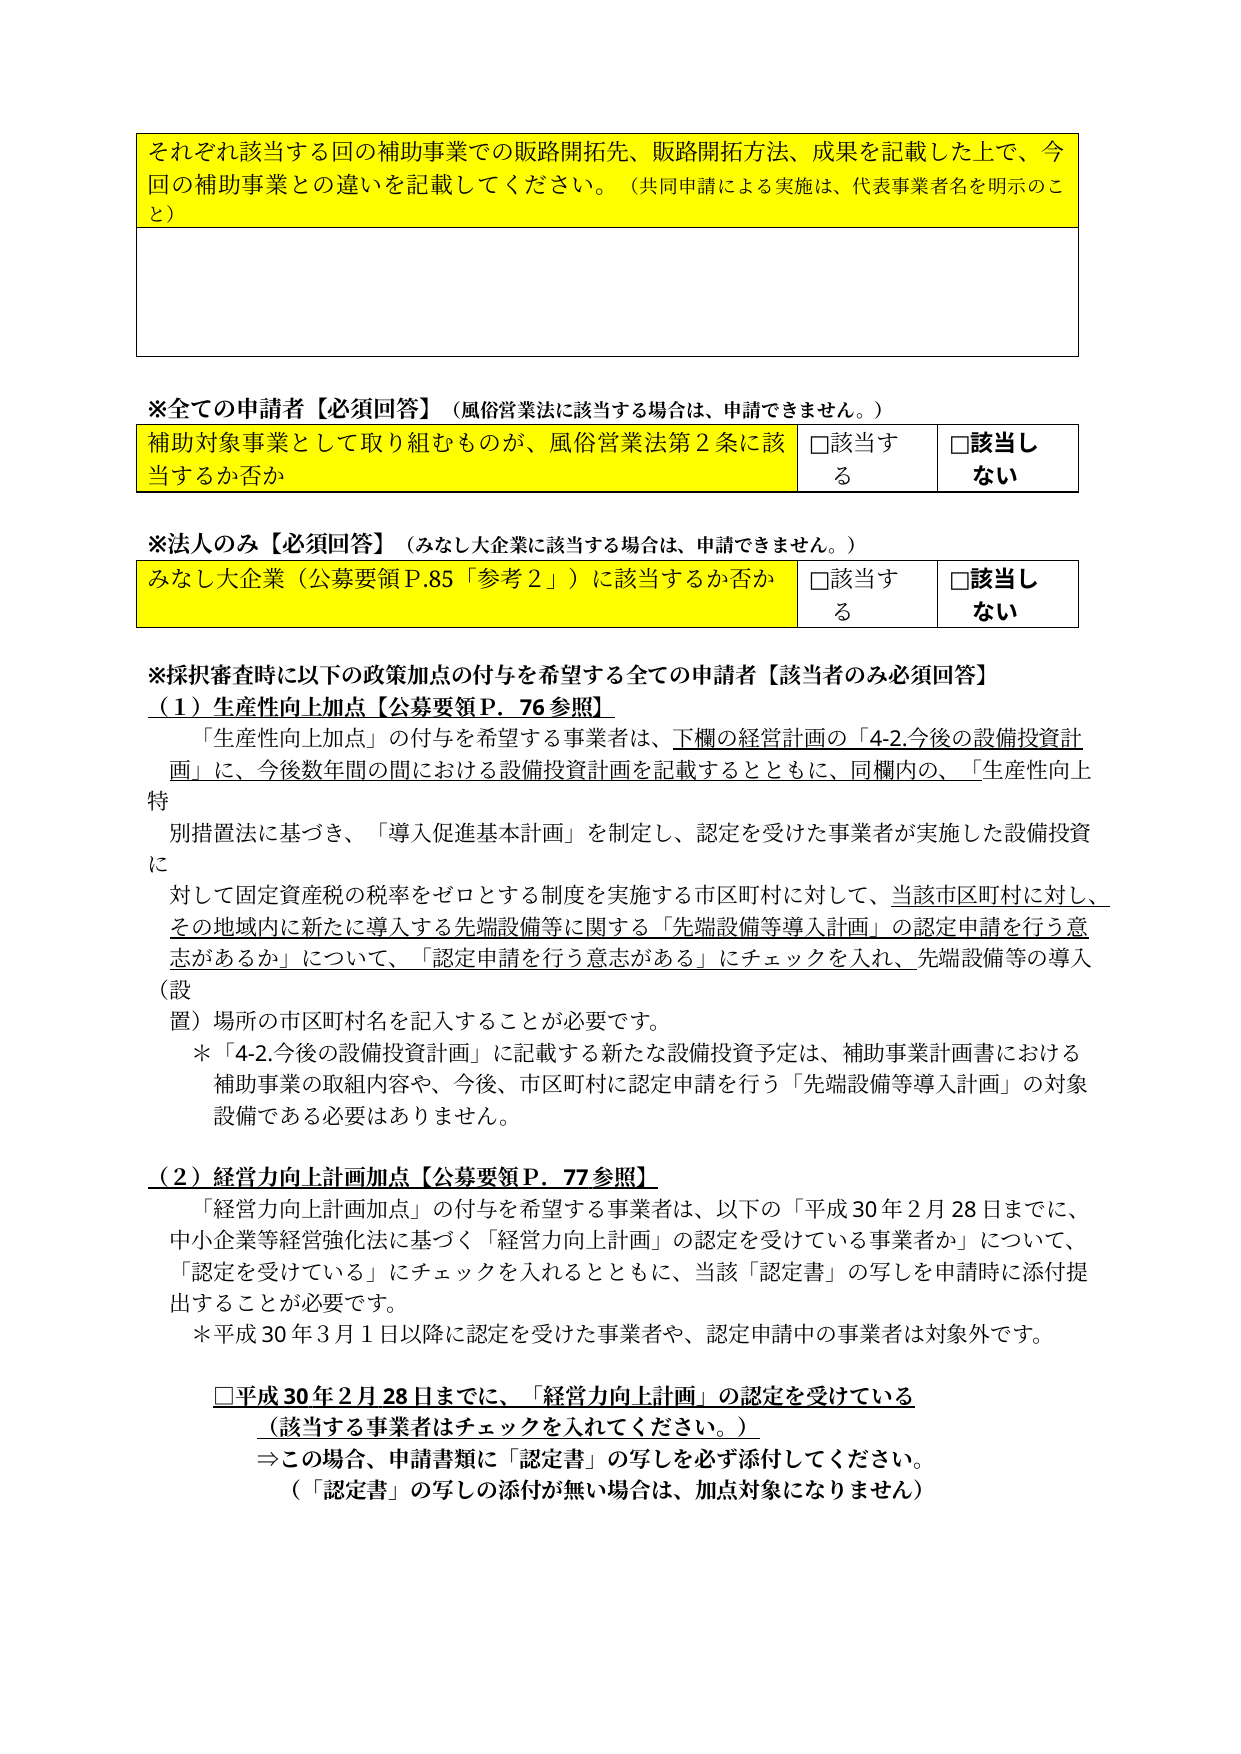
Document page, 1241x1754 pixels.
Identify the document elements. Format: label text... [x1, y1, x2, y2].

text 対して固定資産税の税率をゼロとする制度を実施する市区町村に対して、当該市区町村に対し、 [148, 879, 1092, 910]
text ⇒この場合、申請書類に「認定書」の写しを必ず添付してください。 [148, 1442, 1092, 1473]
table_header □該当し ない [938, 425, 1078, 491]
text 設備である必要はありません。 [148, 1099, 1092, 1130]
table_header みなし大企業（公募要領Ｐ.85「参考２」）に該当するか否か [137, 561, 797, 627]
text （「認定書」の写しの添付が無い場合は、加点対象になりません） [148, 1473, 1092, 1505]
text 出することが必要です。 [148, 1286, 1092, 1318]
text （該当する事業者はチェックを入れてください。） [148, 1411, 1092, 1442]
text ＊「4-2.今後の設備投資計画」に記載する新たな設備投資予定は、補助事業計画書における [148, 1036, 1092, 1067]
text 画」に、今後数年間の間における設備投資計画を記載するとともに、同欄内の、「生産性向上特 [148, 753, 1092, 816]
text ※法人のみ【必須回答】（みなし大企業に該当する場合は、申請できません。） [148, 527, 1092, 560]
text 置）場所の市区町村名を記入することが必要です。 [148, 1004, 1092, 1036]
text 別措置法に基づき、「導入促進基本計画」を制定し、認定を受けた事業者が実施した設備投資に [148, 816, 1092, 879]
text 中小企業等経営強化法に基づく「経営力向上計画」の認定を受けている事業者か」について、 [148, 1223, 1092, 1255]
table_header □該当す る [798, 561, 937, 627]
text 「認定を受けている」にチェックを入れるとともに、当該「認定書」の写しを申請時に添付提 [148, 1255, 1092, 1286]
text （１）生産性向上加点【公募要領Ｐ．76参照】 [148, 690, 1092, 721]
table_header □該当し ない [938, 561, 1078, 627]
text 「生産性向上加点」の付与を希望する事業者は、下欄の経営計画の「4-2.今後の設備投資計 [148, 721, 1092, 753]
text （２）経営力向上計画加点【公募要領Ｐ．77参照】 [148, 1160, 1092, 1192]
table_cell [137, 228, 1078, 356]
text □平成30年２月28日までに、「経営力向上計画」の認定を受けている [148, 1379, 1092, 1411]
text 「経営力向上計画加点」の付与を希望する事業者は、以下の「平成30年２月28日までに、 [148, 1192, 1092, 1223]
text ※全ての申請者【必須回答】（風俗営業法に該当する場合は、申請できません。） [148, 391, 1092, 424]
text その地域内に新たに導入する先端設備等に関する「先端設備等導入計画」の認定申請を行う意 [148, 910, 1092, 942]
table_header 補助対象事業として取り組むものが、風俗営業法第２条に該当するか否か [137, 425, 797, 491]
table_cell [137, 134, 1078, 227]
text ※採択審査時に以下の政策加点の付与を希望する全ての申請者【該当者のみ必須回答】 [148, 658, 1092, 690]
text 補助事業の取組内容や、今後、市区町村に認定申請を行う「先端設備等導入計画」の対象 [148, 1067, 1092, 1099]
table_header □該当す る [798, 425, 937, 491]
text ＊平成30年３月１日以降に認定を受けた事業者や、認定申請中の事業者は対象外です。 [148, 1318, 1092, 1349]
text 志があるか」について、「認定申請を行う意志がある」にチェックを入れ、先端設備等の導入（設 [148, 942, 1092, 1004]
